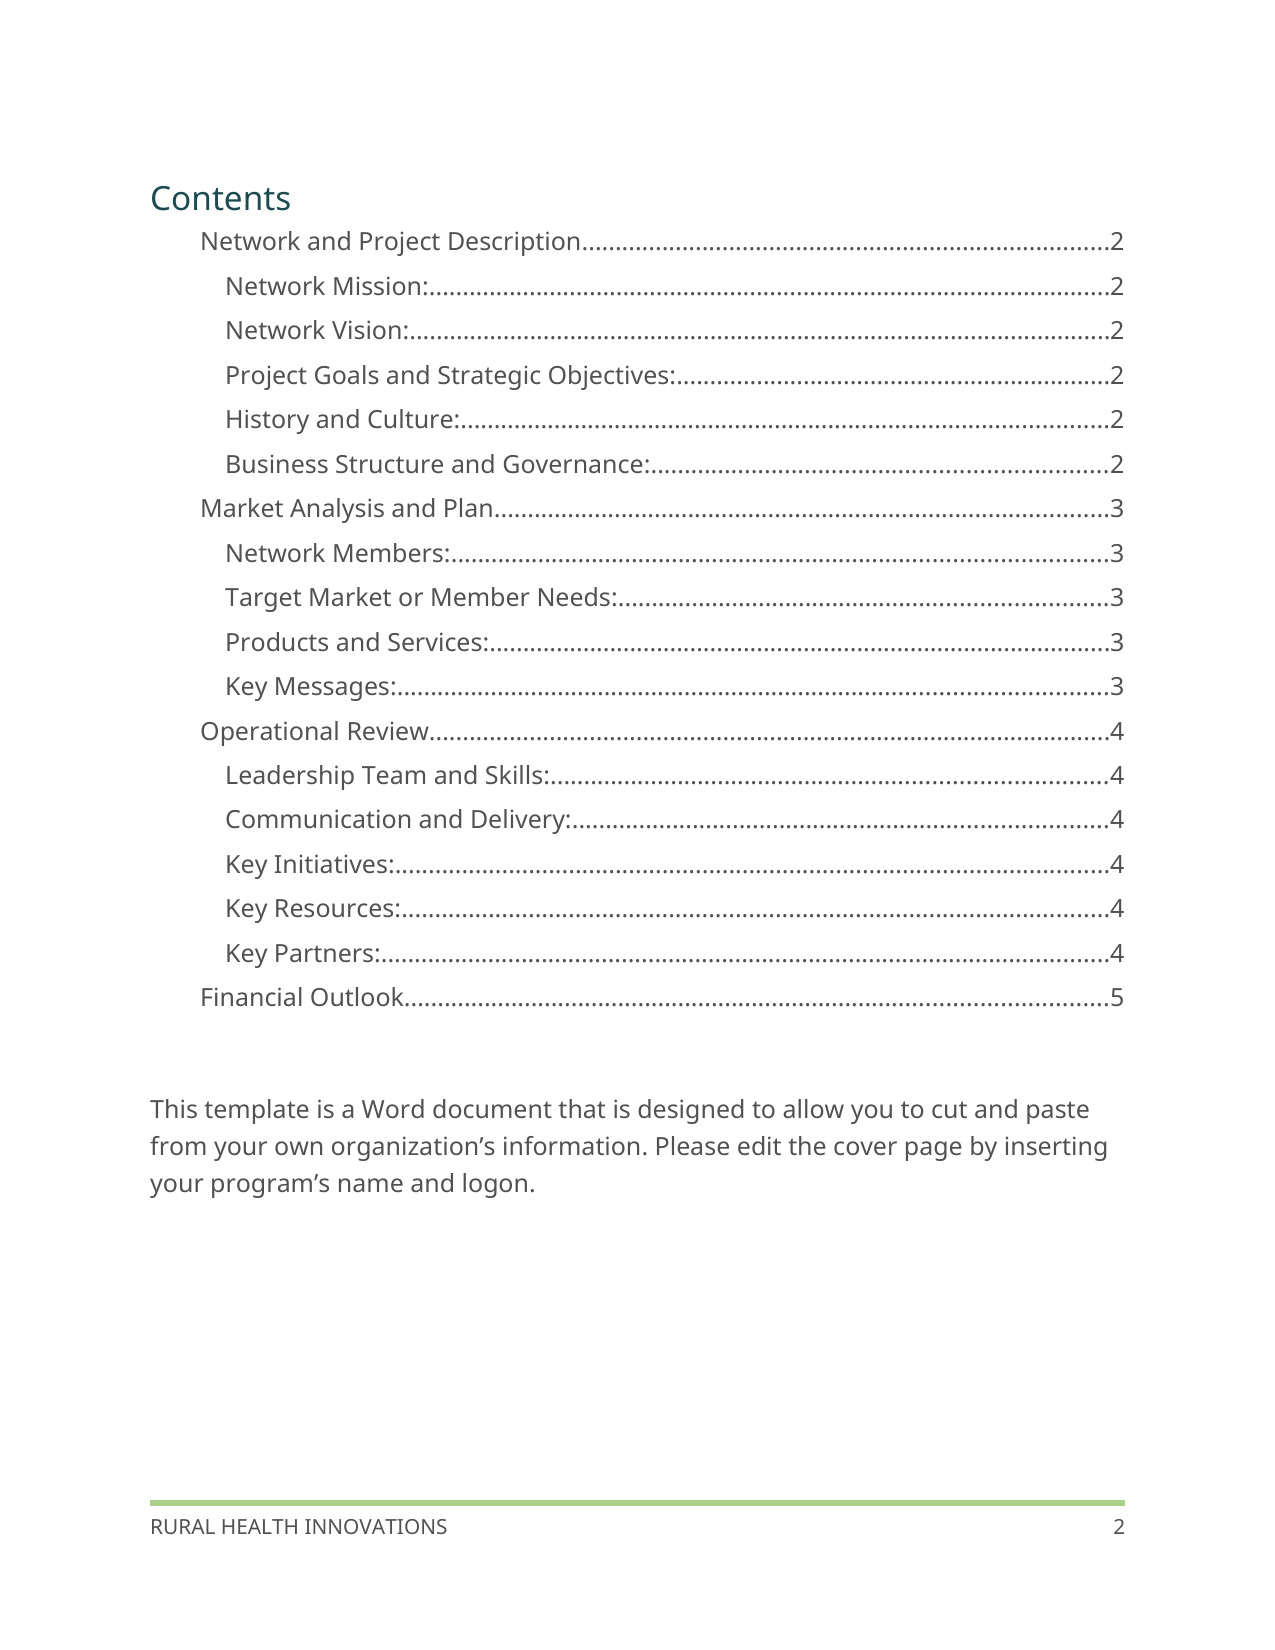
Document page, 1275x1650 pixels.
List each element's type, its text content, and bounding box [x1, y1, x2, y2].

text This template is a Word document that is designed to allow you to cut and paste from your own organization’s information. Please edit the cover page by inserting your program’s name and logon. [150, 1092, 1125, 1199]
